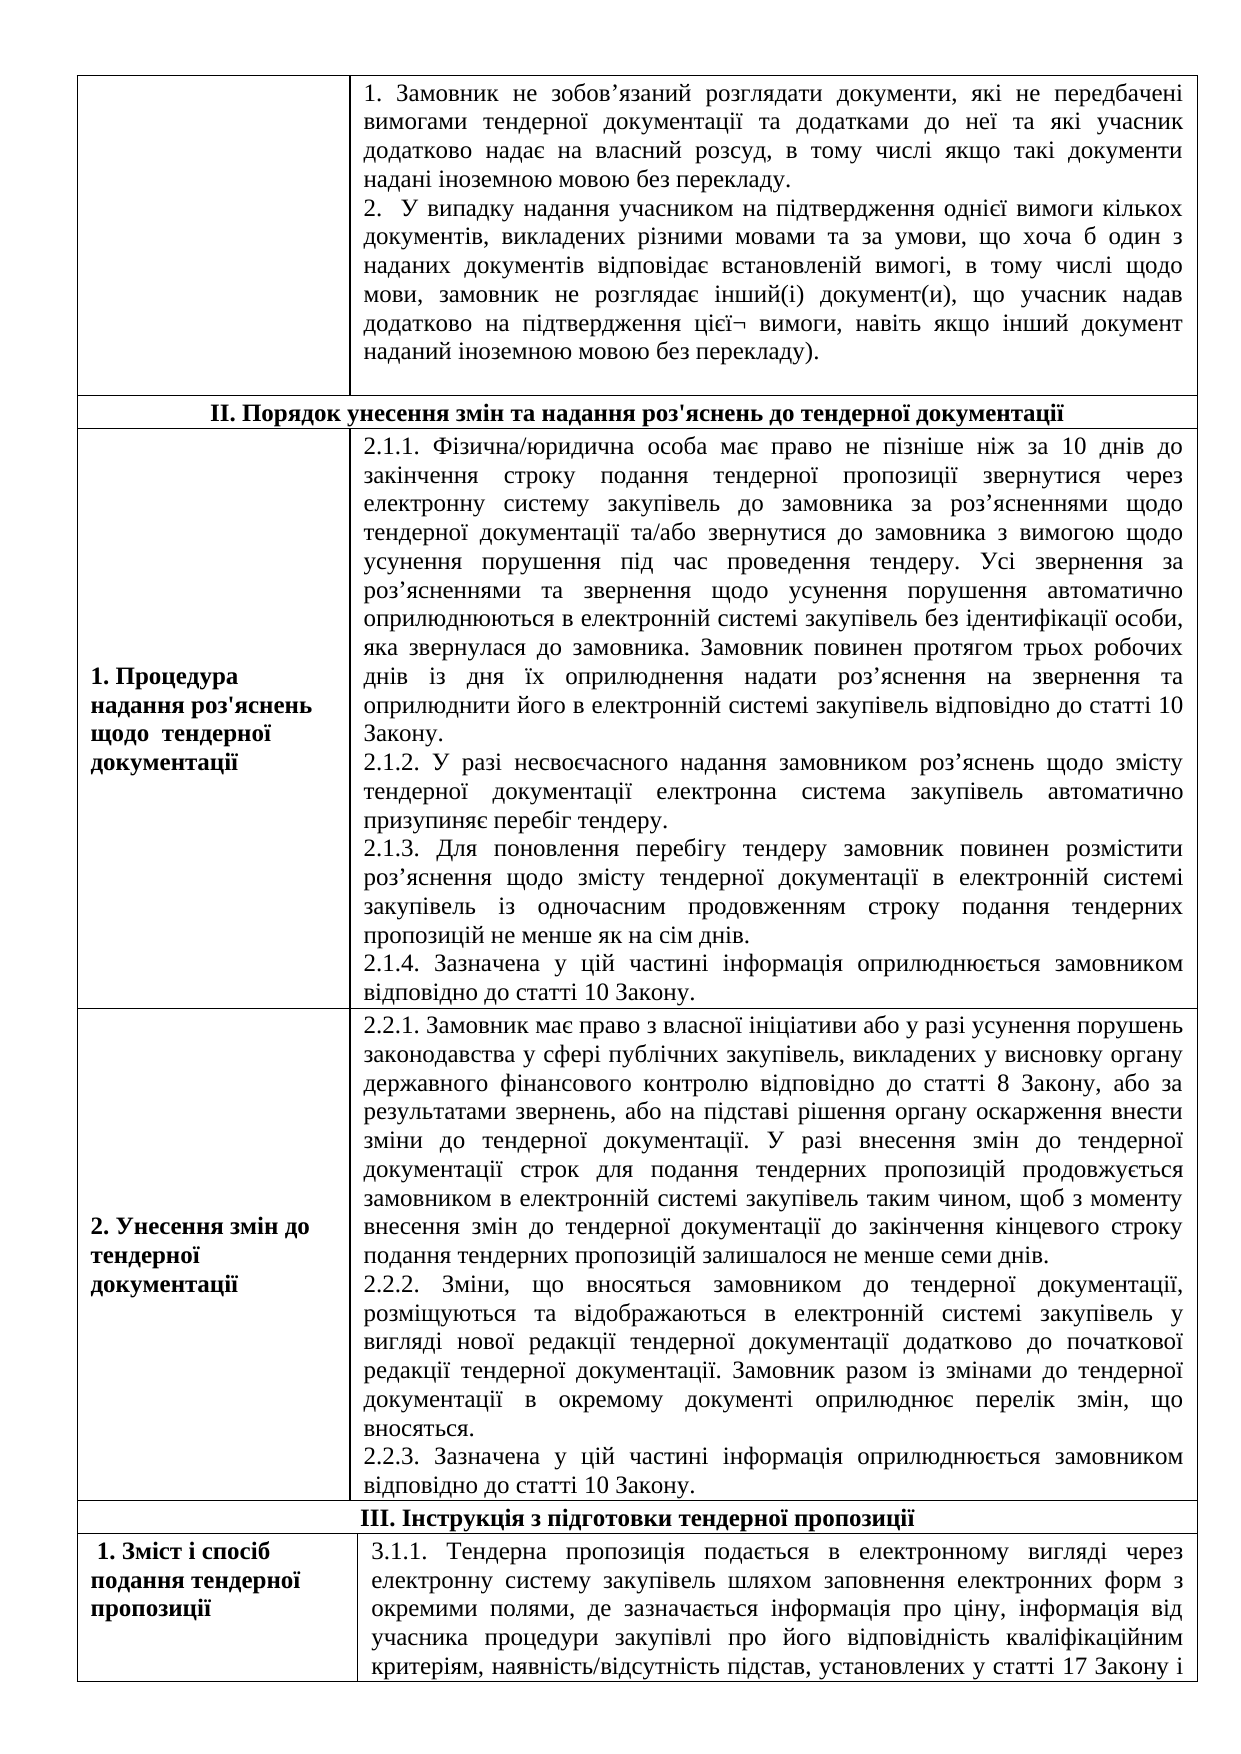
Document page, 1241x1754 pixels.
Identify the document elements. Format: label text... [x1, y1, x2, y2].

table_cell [78, 1534, 357, 1681]
table_cell 2.1.1. Фізична/юридична особа має право не пізніше ніж за 10 днів до закінчення строку подання тендерної пропозиції звернутися через електронну систему закупівель до замовника за роз’ясненнями щодо тендерної документації та/або звернутися до замовника з вимогою щодо усунення порушення під час проведення тендеру. Усі звернення за роз’ясненнями та звернення щодо усунення порушення автоматично оприлюднюються в електронній системі закупівель без ідентифікації особи, яка звернулася до замовника. Замовник повинен протягом трьох робочих днів із дня їх оприлюднення надати роз’яснення на звернення та оприлюднити його в електронній системі закупівель відповідно до статті 10 Закону. 2.1.2. У разі несвоєчасного надання замовником роз’яснень щодо змісту тендерної документації електронна система закупівель автоматично призупиняє перебіг тендеру. 2.1.3. Для поновлення перебігу тендеру замовник повинен розмістити роз’яснення щодо змісту тендерної документації в електронній системі закупівель із одночасним продовженням строку подання тендерних пропозицій не менше як на сім днів. 2.1.4. Зазначена у цій частині інформація оприлюднюється замовником відповідно до статті 10 Закону. [351, 429, 1197, 1007]
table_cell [358, 1534, 1197, 1681]
table_cell II. Порядок унесення змін та надання роз'яснень до тендерної документації [78, 396, 1197, 428]
table_cell 2.2.1. Замовник має право з власної ініціативи або у разі усунення порушень законодавства у сфері публічних закупівель, викладених у висновку органу державного фінансового контролю відповідно до статті 8 Закону, або за результатами звернень, або на підставі рішення органу оскарження внести зміни до тендерної документації. У разі внесення змін до тендерної документації строк для подання тендерних пропозицій продовжується замовником в електронній системі закупівель таким чином, щоб з моменту внесення змін до тендерної документації до закінчення кінцевого строку подання тендерних пропозицій залишалося не менше семи днів. 2.2.2. Зміни, що вносяться замовником до тендерної документації, розміщуються та відображаються в електронній системі закупівель у вигляді нової редакції тендерної документації додатково до початкової редакції тендерної документації. Замовник разом із змінами до тендерної документації в окремому документі оприлюднює перелік змін, що вносяться. 2.2.3. Зазначена у цій частині інформація оприлюднюється замовником відповідно до статті 10 Закону. [351, 1009, 1197, 1500]
table_cell 1. Процедура надання роз'яснень щодо тендерної документації [78, 429, 349, 1007]
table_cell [78, 76, 349, 395]
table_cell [351, 76, 1197, 395]
table_cell 2. Унесення змін до тендерної документації [78, 1009, 349, 1500]
table_cell III. Інструкція з підготовки тендерної пропозиції [78, 1501, 1197, 1533]
